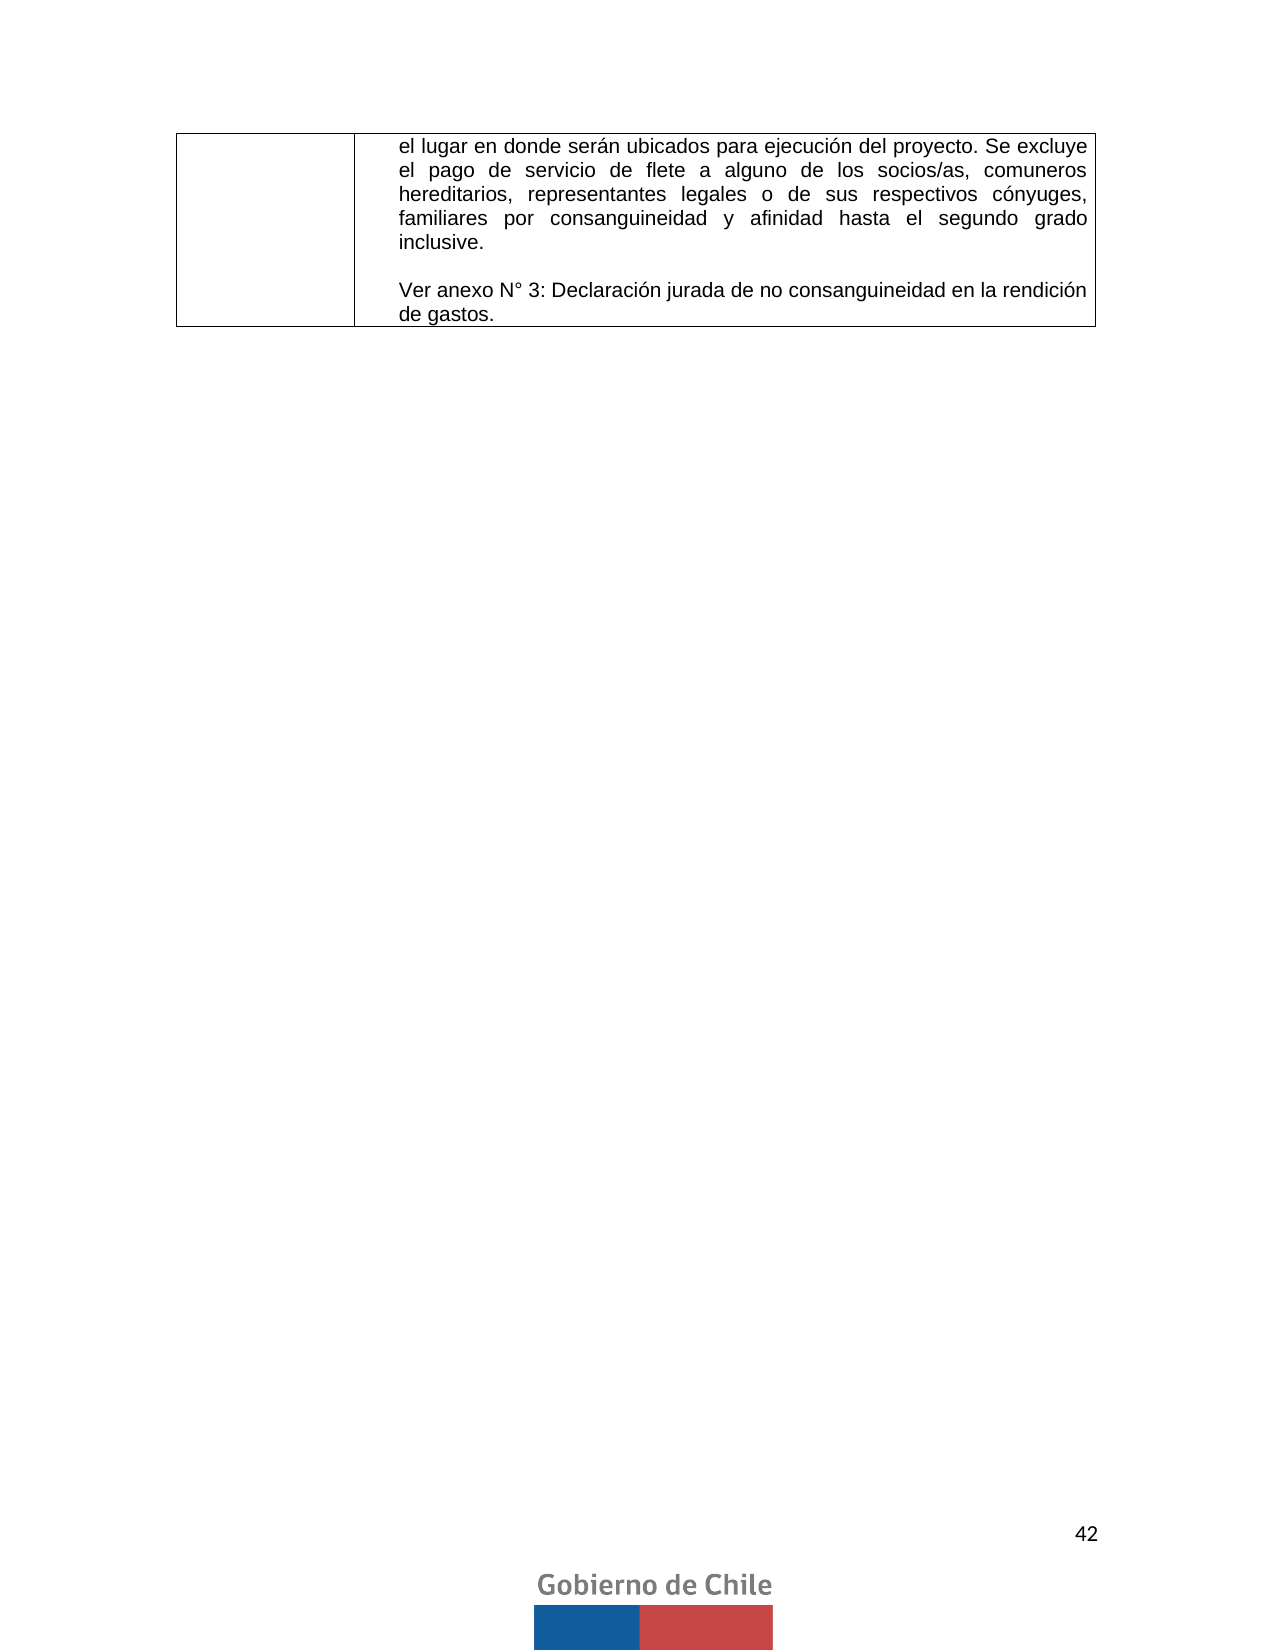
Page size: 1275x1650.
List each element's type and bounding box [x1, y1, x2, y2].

picture [532, 1560, 774, 1650]
table_cell [355, 134, 1095, 326]
table_cell [177, 134, 354, 326]
